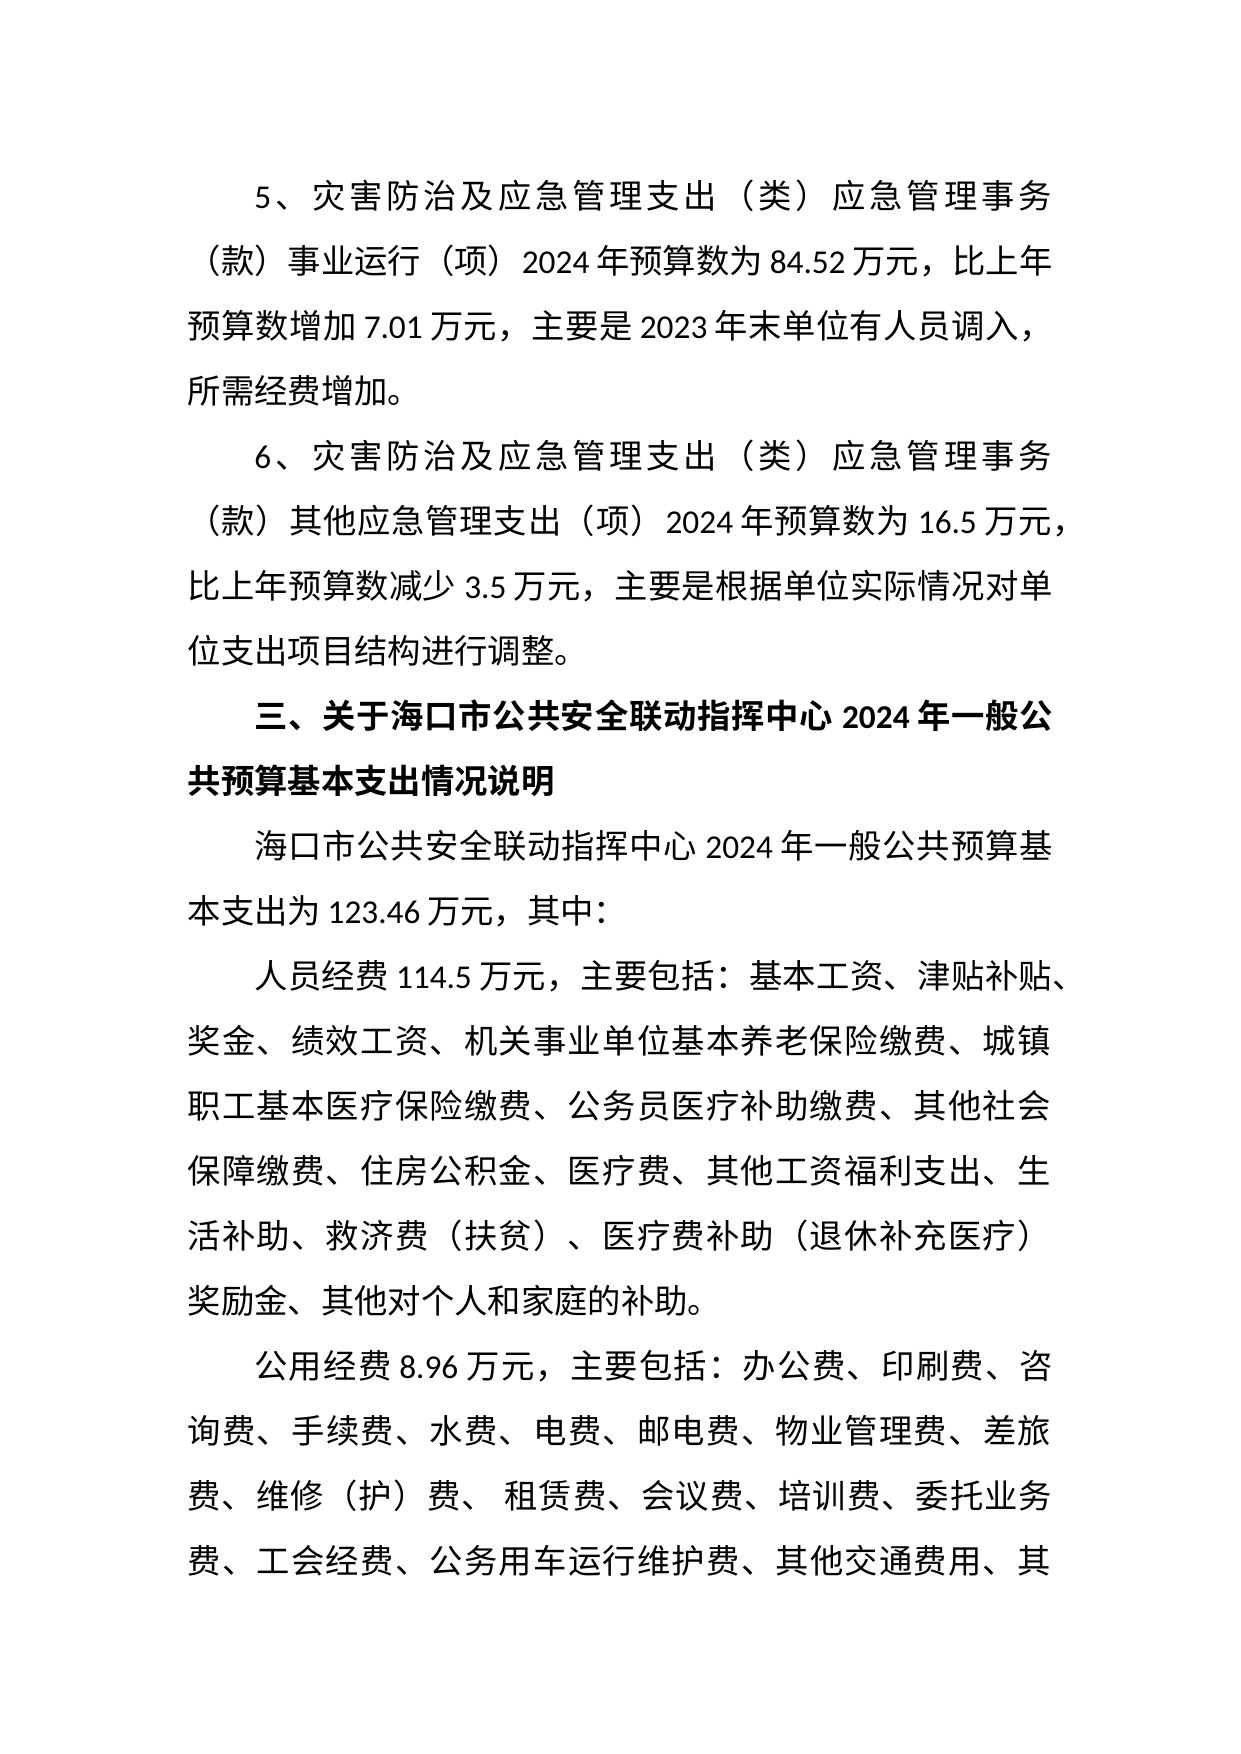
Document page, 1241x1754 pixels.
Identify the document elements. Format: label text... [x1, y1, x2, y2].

text 6、灾害防治及应急管理支出（类）应急管理事务（款）其他应急管理支出（项）2024年预算数为16.5万元，比上年预算数减少3.5万元，主要是根据单位实际情况对单位支出项目结构进行调整。 [187, 422, 1053, 682]
text 三、关于海口市公共安全联动指挥中心2024年一般公共预算基本支出情况说明 [187, 682, 1053, 812]
text 5、灾害防治及应急管理支出（类）应急管理事务（款）事业运行（项）2024年预算数为84.52万元，比上年预算数增加7.01万元，主要是2023年末单位有人员调入，所需经费增加。 [187, 162, 1053, 422]
text 人员经费114.5万元，主要包括：基本工资、津贴补贴、奖金、绩效工资、机关事业单位基本养老保险缴费、城镇职工基本医疗保险缴费、公务员医疗补助缴费、其他社会保障缴费、住房公积金、医疗费、其他工资福利支出、生活补助、救济费（扶贫）、医疗费补助（退休补充医疗）、奖励金、其他对个人和家庭的补助。 [187, 942, 1053, 1332]
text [187, 1332, 1053, 1592]
text 海口市公共安全联动指挥中心2024年一般公共预算基本支出为123.46万元，其中： [187, 812, 1053, 942]
